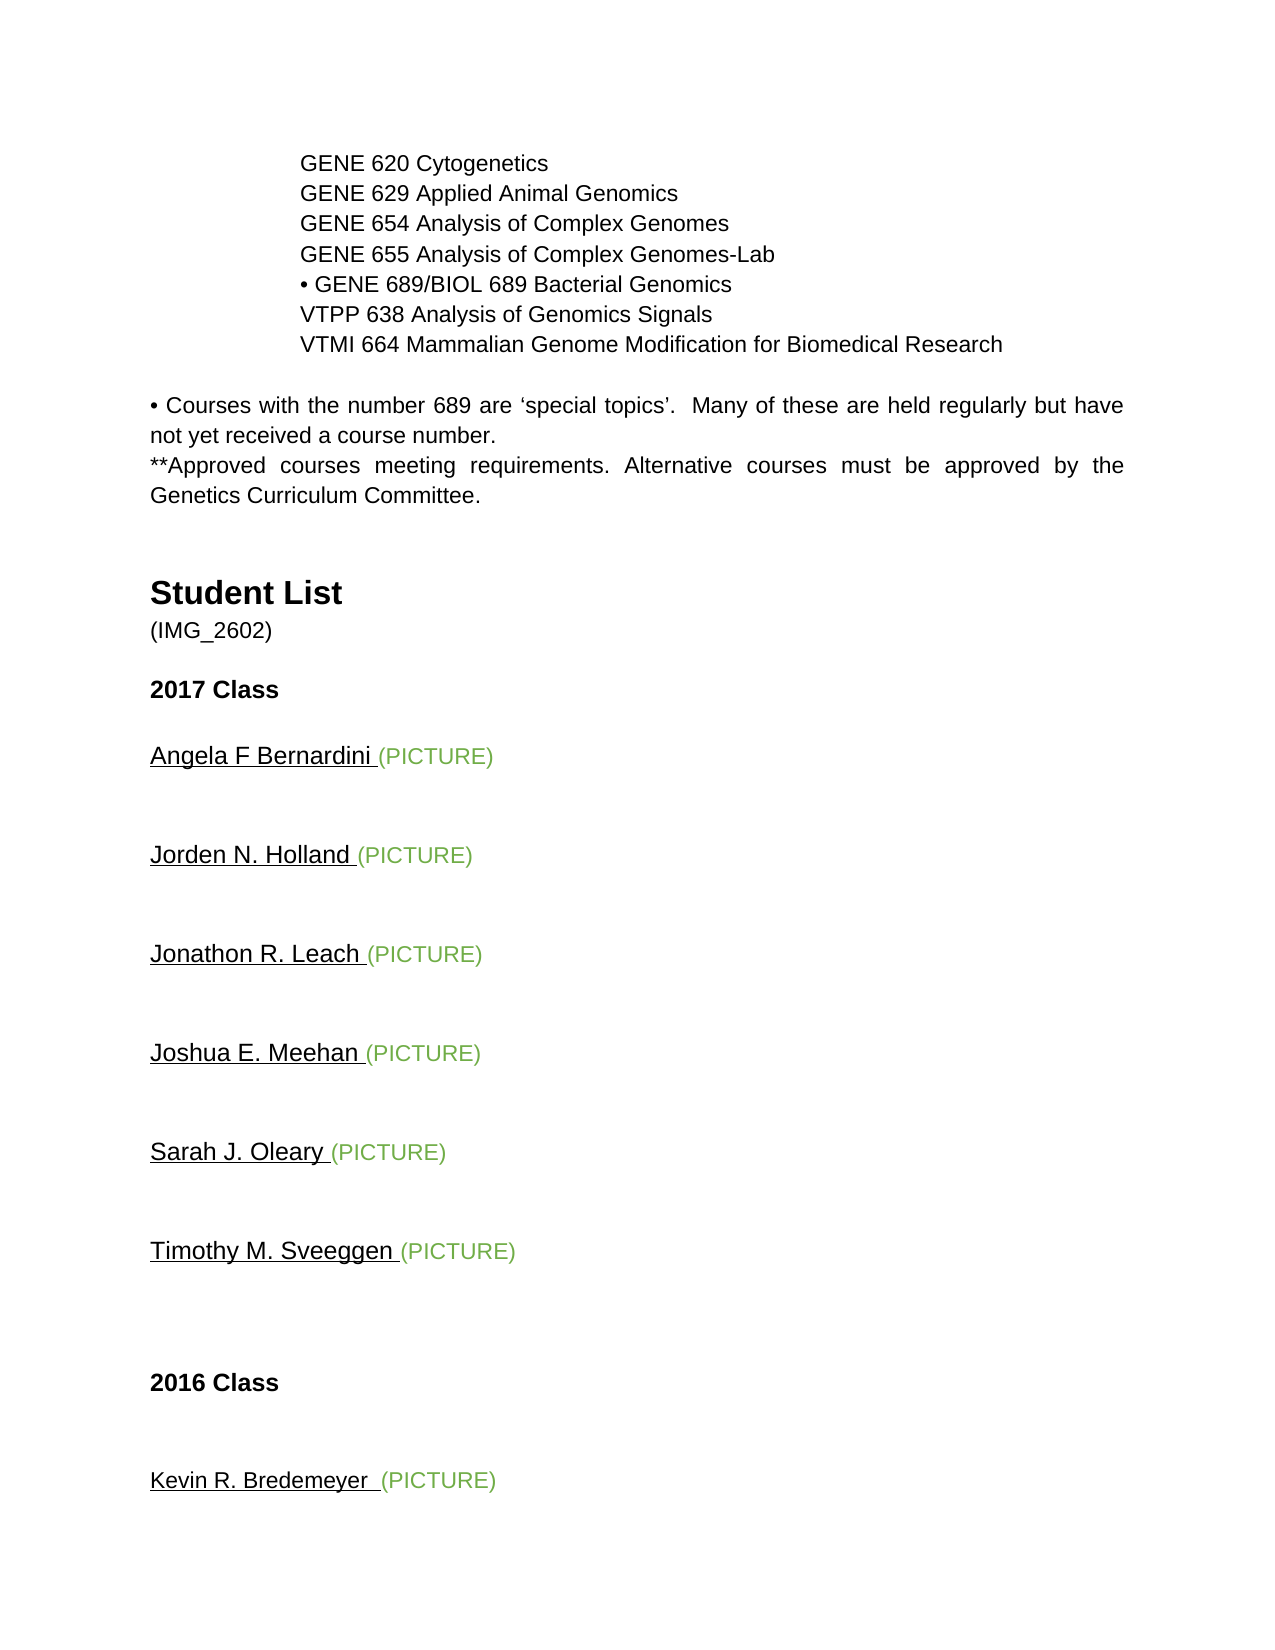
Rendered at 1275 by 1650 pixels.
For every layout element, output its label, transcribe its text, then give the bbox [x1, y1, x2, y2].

text • GENE 689/BIOL 689 Bacterial Genomics [300, 271, 1125, 297]
text Angela F Bernardini (PICTURE) [150, 741, 1125, 769]
text Sarah J. Oleary (PICTURE) [150, 1137, 1125, 1166]
text Student List [150, 573, 1125, 611]
text Joshua E. Meehan (PICTURE) [150, 1038, 1125, 1067]
text Jorden N. Holland (PICTURE) [150, 840, 1125, 869]
text • Courses with the number 689 are ‘special topics’. Many of these are held regularly but have not yet received a course number. [150, 392, 1125, 448]
text GENE 620 Cytogenetics [300, 150, 1125, 176]
text (IMG_2602) [150, 617, 1125, 643]
text VTMI 664 Mammalian Genome Modification for Biomedical Research [300, 331, 1125, 358]
text GENE 655 Analysis of Complex Genomes-Lab [300, 241, 1125, 267]
text Timothy M. Sveeggen (PICTURE) [150, 1236, 1125, 1265]
text Kevin R. Bredemeyer (PICTURE) [150, 1467, 1125, 1494]
text GENE 654 Analysis of Complex Genomes [300, 210, 1125, 237]
text VTPP 638 Analysis of Genomics Signals [300, 301, 1125, 327]
text GENE 629 Applied Animal Genomics [300, 180, 1125, 207]
text **Approved courses meeting requirements. Alternative courses must be approved by the Genetics Curriculum Committee. [150, 452, 1125, 509]
text 2017 Class [150, 675, 1125, 703]
text 2016 Class [150, 1368, 1125, 1397]
text Jonathon R. Leach (PICTURE) [150, 939, 1125, 968]
